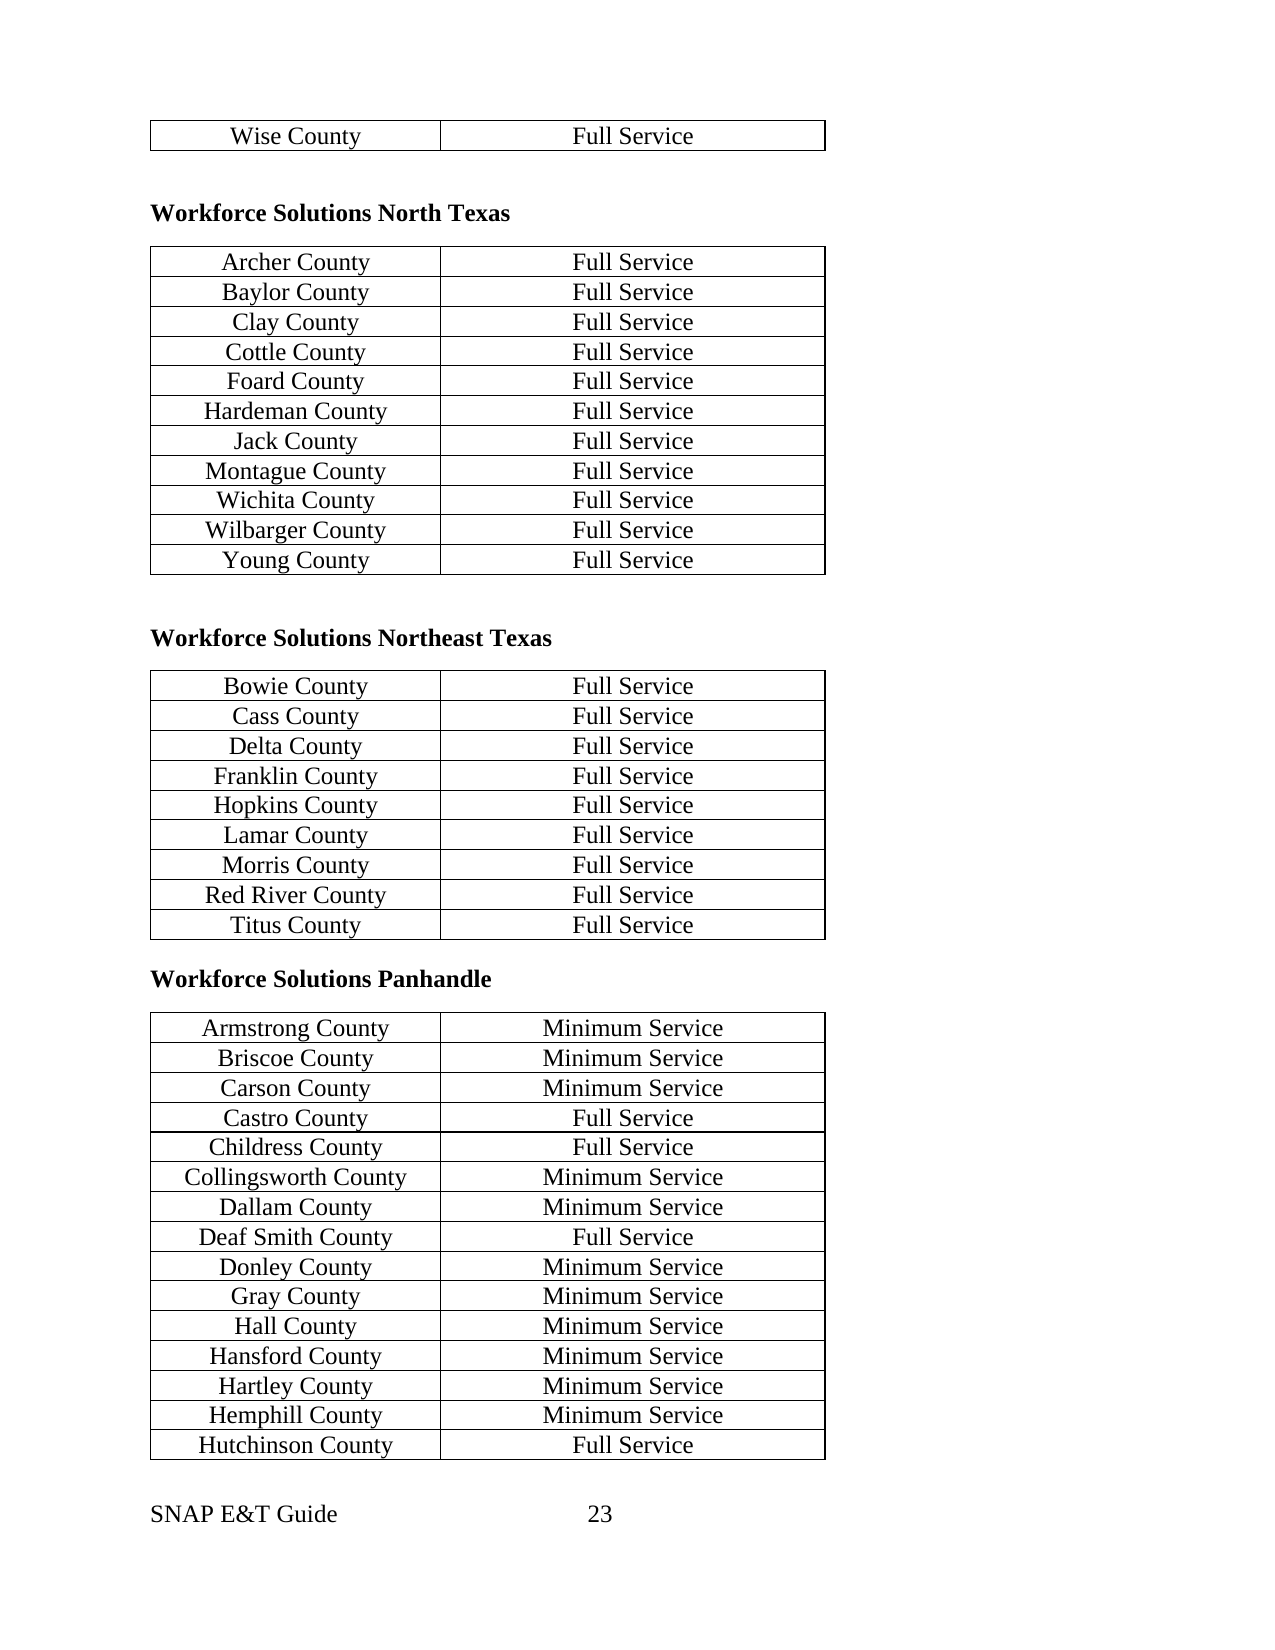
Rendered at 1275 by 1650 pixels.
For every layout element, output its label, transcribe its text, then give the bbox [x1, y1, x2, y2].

table_cell Full Service [441, 396, 824, 425]
table_cell Gray County [151, 1281, 440, 1310]
table_cell Wise County [151, 121, 440, 150]
table_cell Red River County [151, 880, 440, 909]
table_cell Full Service [441, 910, 824, 938]
table_cell Wilbarger County [151, 515, 440, 544]
table_cell Minimum Service [441, 1192, 824, 1221]
table_cell Full Service [441, 545, 824, 574]
table_header Full Service [441, 247, 824, 276]
text Workforce Solutions North Texas [150, 198, 1125, 227]
table_cell Childress County [151, 1133, 440, 1161]
text Workforce Solutions Panhandle [150, 964, 1125, 993]
table_cell Minimum Service [441, 1311, 824, 1340]
table_cell Hall County [151, 1311, 440, 1340]
table_cell Full Service [441, 1103, 824, 1131]
table_cell Jack County [151, 426, 440, 455]
table_cell Full Service [441, 701, 824, 730]
table_cell Full Service [441, 337, 824, 365]
table_cell Full Service [441, 1133, 824, 1161]
table_cell Collingsworth County [151, 1162, 440, 1191]
table_cell Full Service [441, 791, 824, 819]
table_cell Dallam County [151, 1192, 440, 1221]
table_cell Full Service [441, 1222, 824, 1251]
table_cell Baylor County [151, 277, 440, 306]
table_header Armstrong County [151, 1013, 440, 1042]
table_cell Cottle County [151, 337, 440, 365]
table_cell Deaf Smith County [151, 1222, 440, 1251]
table_cell Full Service [441, 456, 824, 484]
table_cell Full Service [441, 1430, 824, 1459]
table_cell Franklin County [151, 761, 440, 789]
table_header Minimum Service [441, 1013, 824, 1042]
table_cell Minimum Service [441, 1073, 824, 1102]
table_cell Hutchinson County [151, 1430, 440, 1459]
table_cell Minimum Service [441, 1341, 824, 1370]
table_cell Hartley County [151, 1371, 440, 1399]
table_cell Hopkins County [151, 791, 440, 819]
table_cell Lamar County [151, 820, 440, 849]
table_cell Full Service [441, 307, 824, 336]
table_cell Full Service [441, 820, 824, 849]
table_cell Donley County [151, 1252, 440, 1280]
table_cell Full Service [441, 880, 824, 909]
table_cell Clay County [151, 307, 440, 336]
table_cell Briscoe County [151, 1043, 440, 1072]
table_cell Full Service [441, 761, 824, 789]
table_cell Full Service [441, 850, 824, 879]
table_cell Full Service [441, 515, 824, 544]
table_cell Minimum Service [441, 1252, 824, 1280]
table_cell Delta County [151, 731, 440, 760]
table_cell Carson County [151, 1073, 440, 1102]
table_cell Full Service [441, 121, 824, 150]
table_cell Hansford County [151, 1341, 440, 1370]
table_cell Foard County [151, 366, 440, 395]
table_cell Wichita County [151, 486, 440, 514]
table_cell Full Service [441, 366, 824, 395]
table_cell Full Service [441, 731, 824, 760]
table_cell Minimum Service [441, 1401, 824, 1429]
table_cell Minimum Service [441, 1281, 824, 1310]
table_cell Cass County [151, 701, 440, 730]
table_header Archer County [151, 247, 440, 276]
table_cell Hemphill County [151, 1401, 440, 1429]
table_cell Minimum Service [441, 1043, 824, 1072]
table_cell Minimum Service [441, 1162, 824, 1191]
table_cell Young County [151, 545, 440, 574]
table_header Full Service [441, 671, 824, 700]
table_cell Hardeman County [151, 396, 440, 425]
table_cell Morris County [151, 850, 440, 879]
table_cell Full Service [441, 486, 824, 514]
table_cell Castro County [151, 1103, 440, 1131]
text Workforce Solutions Northeast Texas [150, 623, 1125, 651]
table_header Bowie County [151, 671, 440, 700]
table_cell Full Service [441, 277, 824, 306]
table_cell Full Service [441, 426, 824, 455]
table_cell Minimum Service [441, 1371, 824, 1399]
table_cell Montague County [151, 456, 440, 484]
table_cell Titus County [151, 910, 440, 938]
